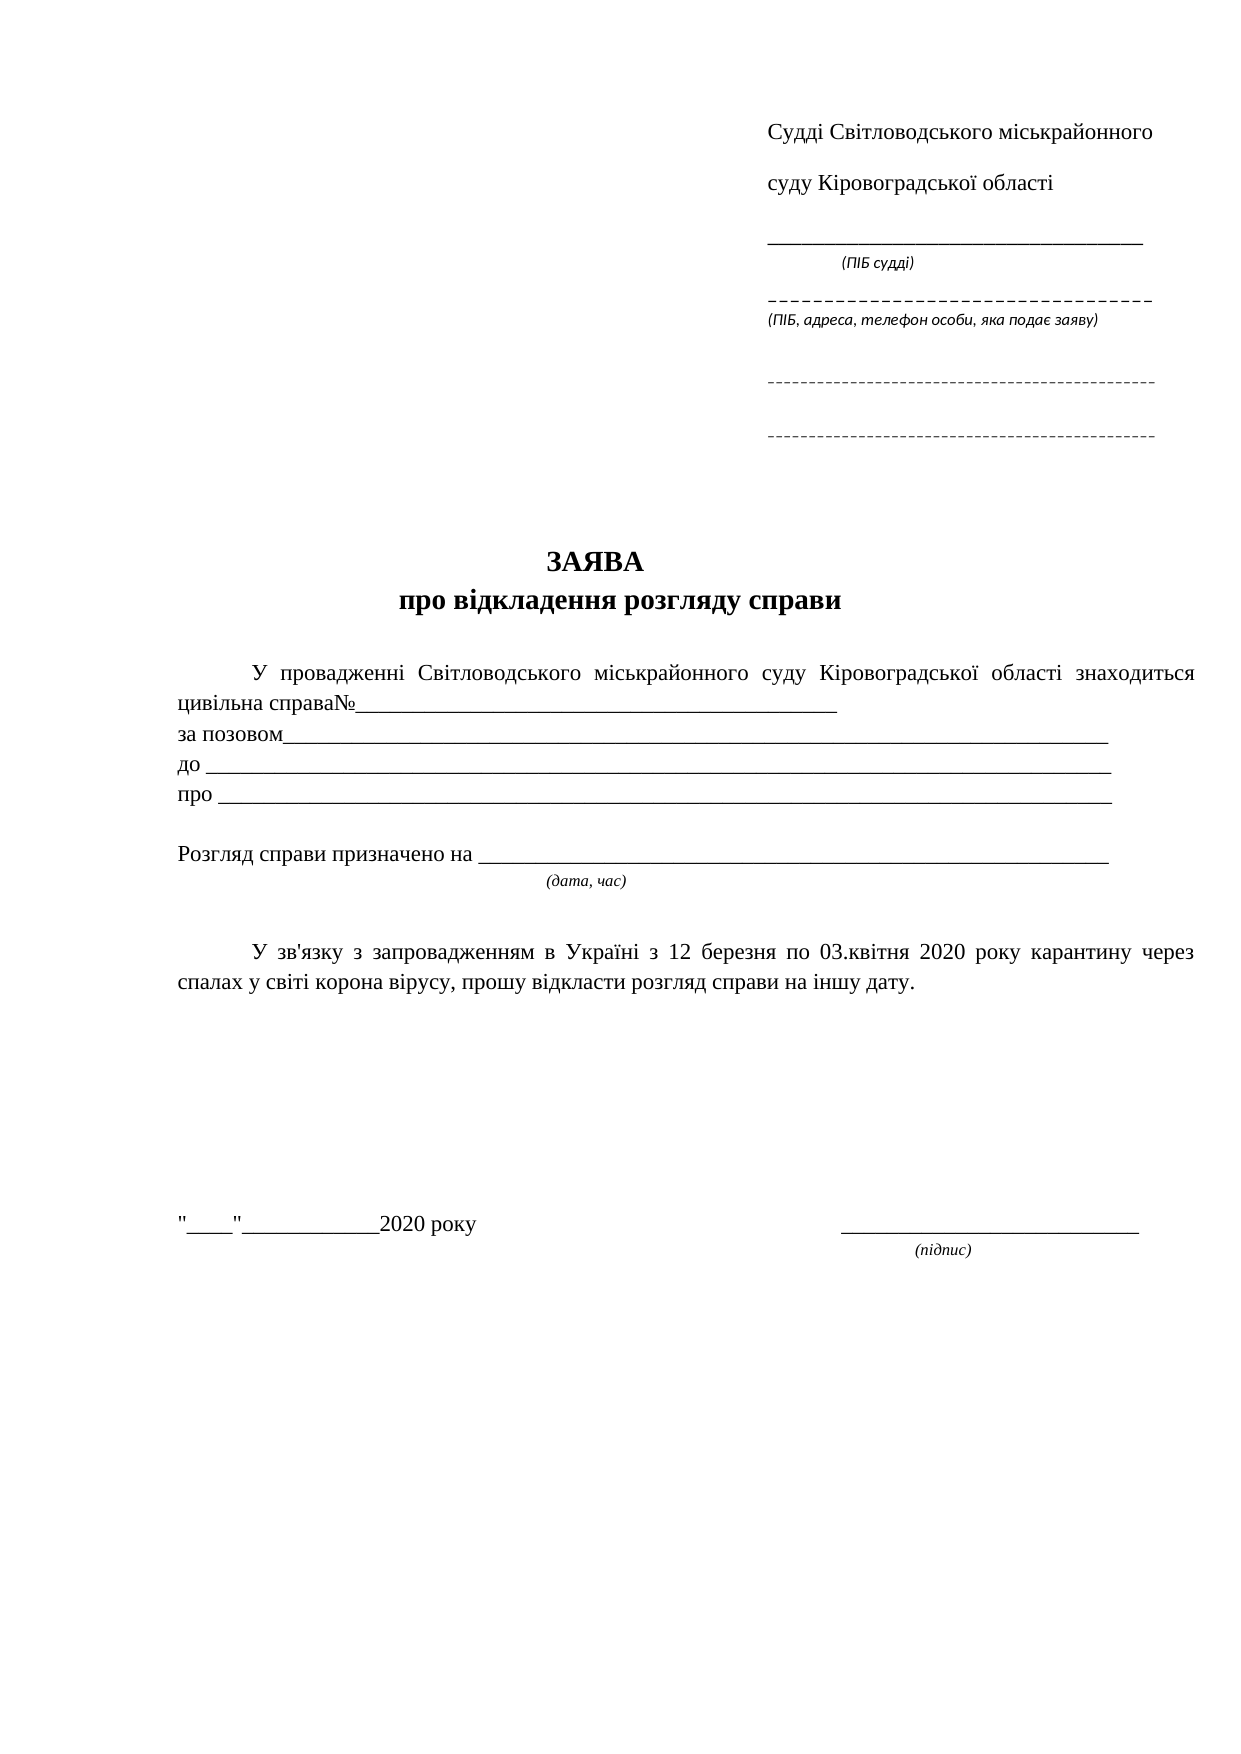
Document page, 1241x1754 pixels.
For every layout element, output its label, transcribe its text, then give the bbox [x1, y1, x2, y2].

text __________________________________ [177, 277, 1196, 305]
text (дата, час) [177, 871, 1196, 890]
text (ПІБ, адреса, телефон особи, яка подає заяву) [177, 309, 1196, 330]
text Судді Світловодського міськрайонного [177, 118, 1196, 144]
text _______________________________________________ [177, 419, 1196, 439]
text _______________________________________________ [177, 365, 1196, 385]
text до _______________________________________________________________________________ [177, 750, 1196, 776]
text про відкладення розгляду справи [177, 582, 1196, 616]
text (підпис) [177, 1240, 1196, 1259]
text ЗАЯВА [177, 544, 1196, 577]
text У провадженні Світловодського міськрайонного суду Кіровоградської області знаходиться цивільна справа№__________________________________________ [177, 659, 1196, 716]
text "____"____________2020 року __________________________ [177, 1209, 1196, 1236]
text Розгляд справи призначено на _______________________________________________________ [177, 841, 1196, 867]
text суду Кіровоградської області [177, 169, 1196, 196]
text (ПІБ судді) [177, 253, 1196, 273]
text У зв'язку з запровадженням в Україні з 12 березня по 03.квітня 2020 року карантину через спалах у світі корона вірусу, прошу відкласти розгляд справи на іншу дату. [177, 938, 1196, 994]
text _________________________________ [177, 221, 1196, 248]
text за позовом________________________________________________________________________ [177, 720, 1196, 746]
text про ______________________________________________________________________________ [177, 780, 1196, 806]
